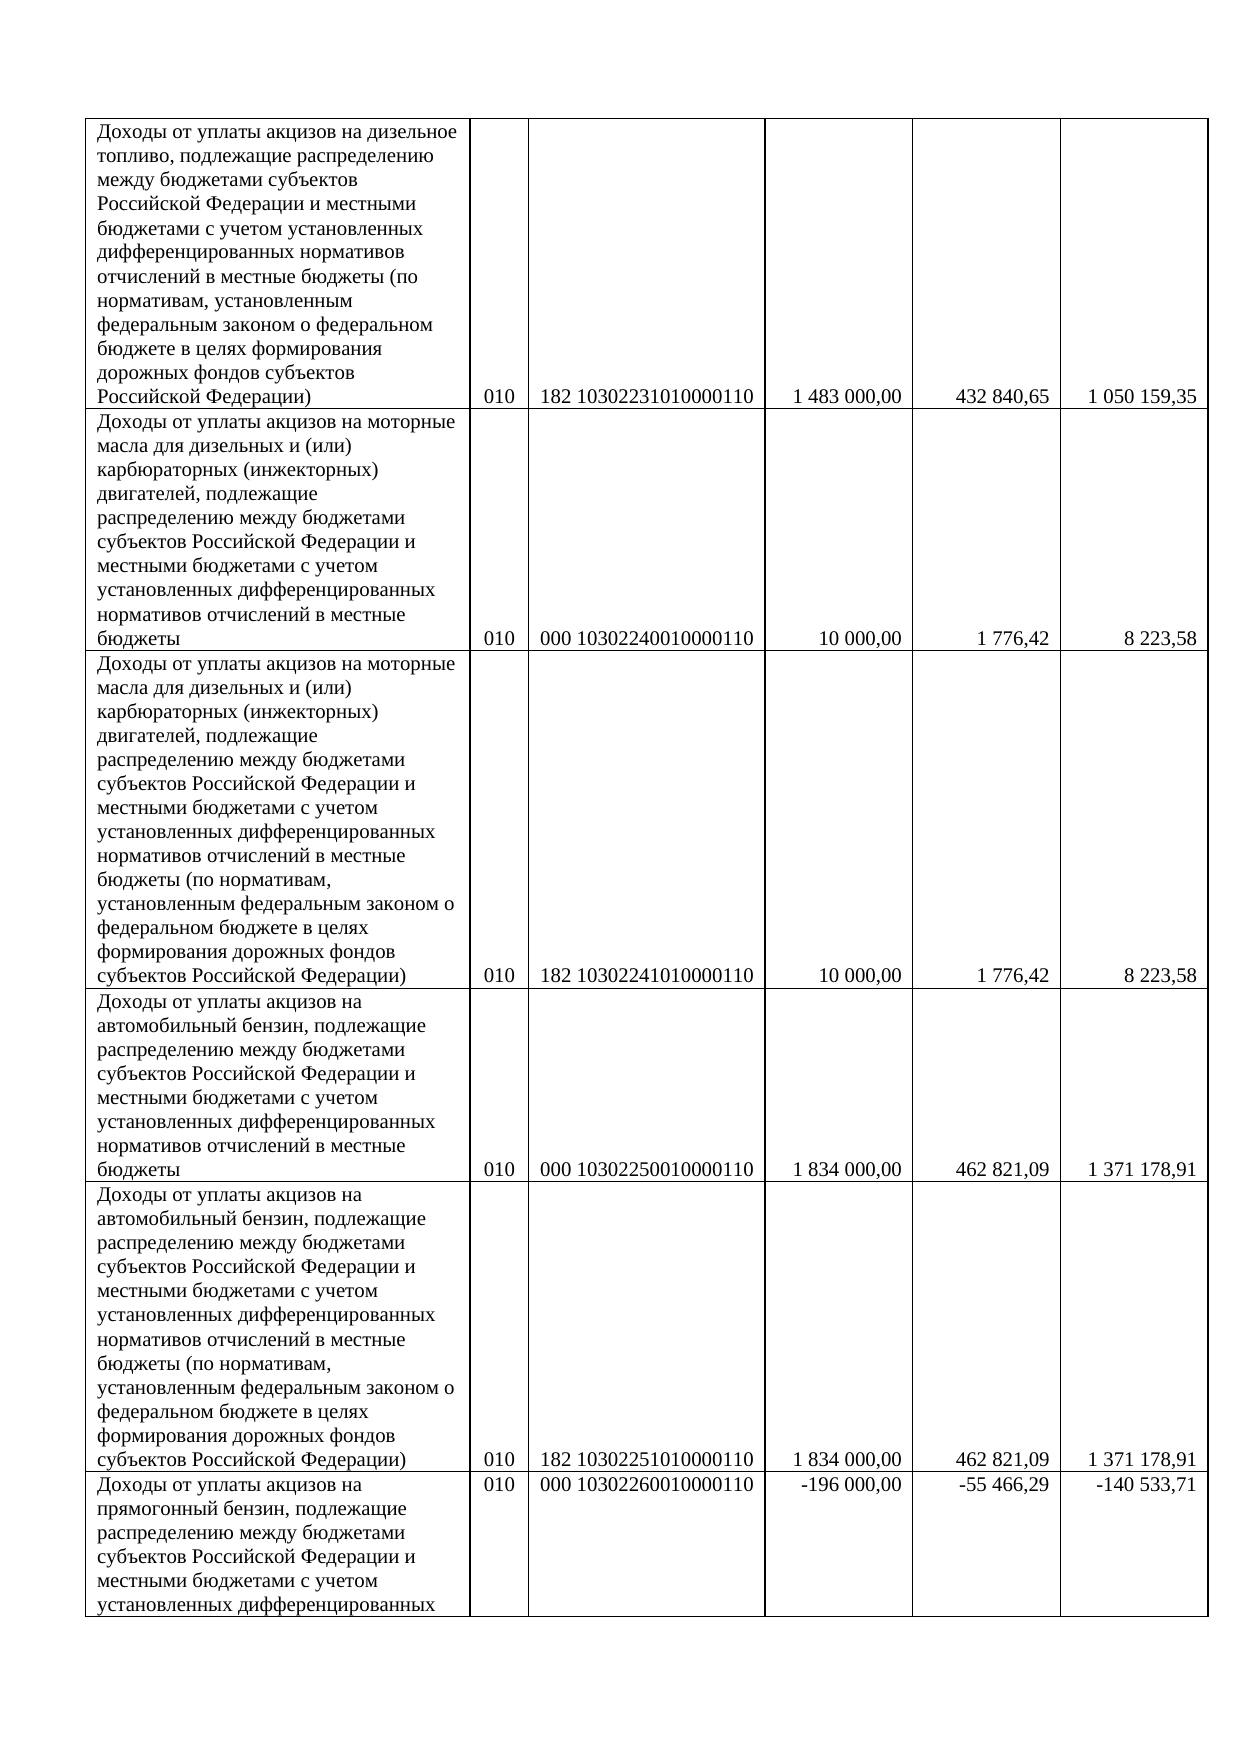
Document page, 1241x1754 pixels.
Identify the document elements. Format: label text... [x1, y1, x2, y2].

table_cell 432 840,65 [913, 119, 1060, 408]
table_cell Доходы от уплаты акцизов на дизельное топливо, подлежащие распределению между бюджетами субъектов Российской Федерации и местными бюджетами с учетом установленных дифференцированных нормативов отчислений в местные бюджеты (по нормативам, установленным федеральным законом о федеральном бюджете в целях формирования дорожных фондов субъектов Российской Федерации) [86, 119, 469, 408]
table_cell 010 [471, 119, 528, 408]
table_cell 462 821,09 [913, 989, 1060, 1181]
table_cell 182 10302231010000110 [529, 119, 764, 408]
table_cell 010 [471, 651, 528, 987]
table_cell 1 834 000,00 [766, 1182, 912, 1471]
table_cell 182 10302251010000110 [529, 1182, 764, 1471]
table_cell 8 223,58 [1061, 409, 1207, 649]
table_cell 1 776,42 [913, 409, 1060, 649]
table_cell 1 371 178,91 [1061, 1182, 1207, 1471]
table_cell 010 [471, 989, 528, 1181]
table_cell 8 223,58 [1061, 651, 1207, 987]
table_cell 1 776,42 [913, 651, 1060, 987]
table_cell Доходы от уплаты акцизов на автомобильный бензин, подлежащие распределению между бюджетами субъектов Российской Федерации и местными бюджетами с учетом установленных дифференцированных нормативов отчислений в местные бюджеты (по нормативам, установленным федеральным законом о федеральном бюджете в целях формирования дорожных фондов субъектов Российской Федерации) [86, 1182, 469, 1471]
table_cell 1 050 159,35 [1061, 119, 1207, 408]
table_cell -196 000,00 [766, 1472, 912, 1616]
table_cell 000 10302240010000110 [529, 409, 764, 649]
table_cell 182 10302241010000110 [529, 651, 764, 987]
table_cell -140 533,71 [1061, 1472, 1207, 1616]
table_cell 000 10302250010000110 [529, 989, 764, 1181]
table_cell Доходы от уплаты акцизов на автомобильный бензин, подлежащие распределению между бюджетами субъектов Российской Федерации и местными бюджетами с учетом установленных дифференцированных нормативов отчислений в местные бюджеты [86, 989, 469, 1181]
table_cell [86, 1472, 469, 1616]
table_cell 10 000,00 [766, 409, 912, 649]
table_cell 10 000,00 [766, 651, 912, 987]
table_cell 010 [471, 1182, 528, 1471]
table_cell 462 821,09 [913, 1182, 1060, 1471]
table_cell Доходы от уплаты акцизов на моторные масла для дизельных и (или) карбюраторных (инжекторных) двигателей, подлежащие распределению между бюджетами субъектов Российской Федерации и местными бюджетами с учетом установленных дифференцированных нормативов отчислений в местные бюджеты [86, 409, 469, 649]
table_cell 010 [471, 409, 528, 649]
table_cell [529, 1472, 764, 1616]
table_cell 010 [471, 1472, 528, 1616]
table_cell -55 466,29 [913, 1472, 1060, 1616]
table_cell Доходы от уплаты акцизов на моторные масла для дизельных и (или) карбюраторных (инжекторных) двигателей, подлежащие распределению между бюджетами субъектов Российской Федерации и местными бюджетами с учетом установленных дифференцированных нормативов отчислений в местные бюджеты (по нормативам, установленным федеральным законом о федеральном бюджете в целях формирования дорожных фондов субъектов Российской Федерации) [86, 651, 469, 987]
table_cell 1 371 178,91 [1061, 989, 1207, 1181]
table_cell 1 483 000,00 [766, 119, 912, 408]
table_cell 1 834 000,00 [766, 989, 912, 1181]
